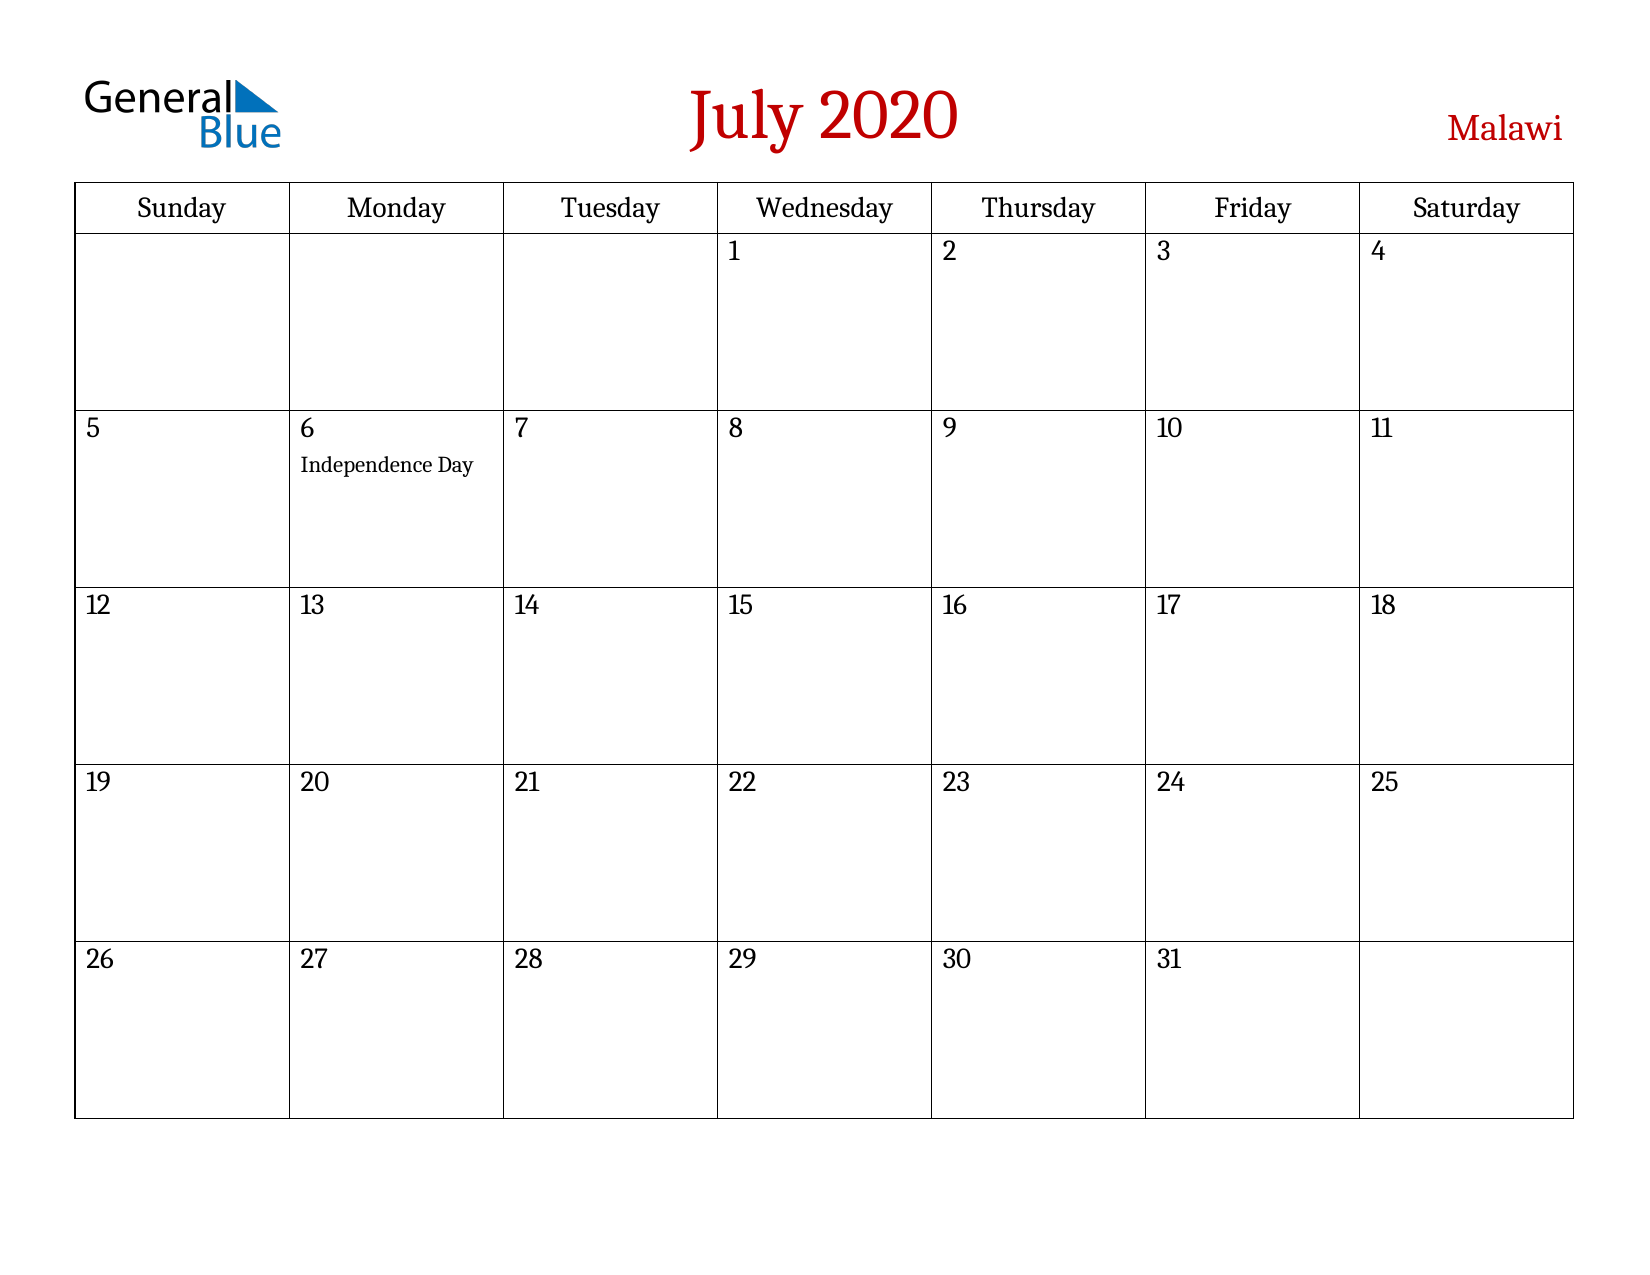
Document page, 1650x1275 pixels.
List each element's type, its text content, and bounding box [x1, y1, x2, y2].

table_cell [932, 275, 1145, 410]
table_cell 27 [290, 942, 503, 983]
table_cell 22 [718, 765, 931, 806]
table_cell Independence Day [290, 452, 503, 587]
table_cell Friday [1146, 183, 1359, 233]
table_header Malawi [1146, 75, 1574, 182]
table_cell [504, 452, 717, 587]
table_cell Monday [290, 183, 503, 233]
table_cell Wednesday [718, 183, 931, 233]
table_cell 19 [76, 765, 289, 806]
table_cell [504, 234, 717, 275]
table_cell [718, 629, 931, 764]
table_header July 2020 [503, 75, 1146, 182]
table_cell [1360, 942, 1573, 983]
table_cell [76, 234, 289, 275]
table_cell [718, 275, 931, 410]
table_header [75, 75, 503, 182]
table_cell [290, 629, 503, 764]
table_cell 2 [932, 234, 1145, 275]
table_cell [504, 806, 717, 941]
picture [85, 80, 281, 148]
table_cell [290, 983, 503, 1118]
table_cell 25 [1360, 765, 1573, 806]
table_cell 26 [76, 942, 289, 983]
table_cell 3 [1146, 234, 1359, 275]
table_cell 23 [932, 765, 1145, 806]
table_cell 13 [290, 588, 503, 629]
table_cell 10 [1146, 411, 1359, 452]
table_cell 16 [932, 588, 1145, 629]
table_cell [932, 452, 1145, 587]
table_cell [1360, 629, 1573, 764]
table_cell [76, 629, 289, 764]
table_cell 12 [76, 588, 289, 629]
table_cell [1146, 629, 1359, 764]
table_cell [290, 806, 503, 941]
table_cell [932, 629, 1145, 764]
table_cell [1360, 452, 1573, 587]
table_cell [1146, 806, 1359, 941]
table_cell 15 [718, 588, 931, 629]
table_cell [1146, 275, 1359, 410]
table_cell [76, 806, 289, 941]
table_cell 4 [1360, 234, 1573, 275]
table_cell 21 [504, 765, 717, 806]
table_cell [1146, 983, 1359, 1118]
table_cell 6 [290, 411, 503, 452]
table_cell [290, 234, 503, 275]
table_cell 18 [1360, 588, 1573, 629]
table_cell [1146, 452, 1359, 587]
table_cell Thursday [932, 183, 1145, 233]
table_cell 1 [718, 234, 931, 275]
table_cell [290, 275, 503, 410]
table_cell [932, 806, 1145, 941]
table_cell [76, 275, 289, 410]
table_cell [76, 452, 289, 587]
table_cell 20 [290, 765, 503, 806]
table_cell [76, 983, 289, 1118]
table_cell [1360, 275, 1573, 410]
table_cell [932, 983, 1145, 1118]
table_cell 31 [1146, 942, 1359, 983]
table_cell 8 [718, 411, 931, 452]
table_cell 17 [1146, 588, 1359, 629]
table_cell 9 [932, 411, 1145, 452]
table_cell Sunday [76, 183, 289, 233]
table_cell [1360, 806, 1573, 941]
table_cell 24 [1146, 765, 1359, 806]
table_cell [504, 983, 717, 1118]
table_cell [718, 983, 931, 1118]
table_cell 29 [718, 942, 931, 983]
table_cell 30 [932, 942, 1145, 983]
table_cell Saturday [1360, 183, 1573, 233]
table_cell [504, 275, 717, 410]
table_cell 7 [504, 411, 717, 452]
table_cell [718, 452, 931, 587]
table_cell [1360, 983, 1573, 1118]
table_cell 5 [76, 411, 289, 452]
table_cell 14 [504, 588, 717, 629]
table_cell [504, 629, 717, 764]
table_cell 11 [1360, 411, 1573, 452]
table_cell 28 [504, 942, 717, 983]
table_cell Tuesday [504, 183, 717, 233]
table_cell [718, 806, 931, 941]
